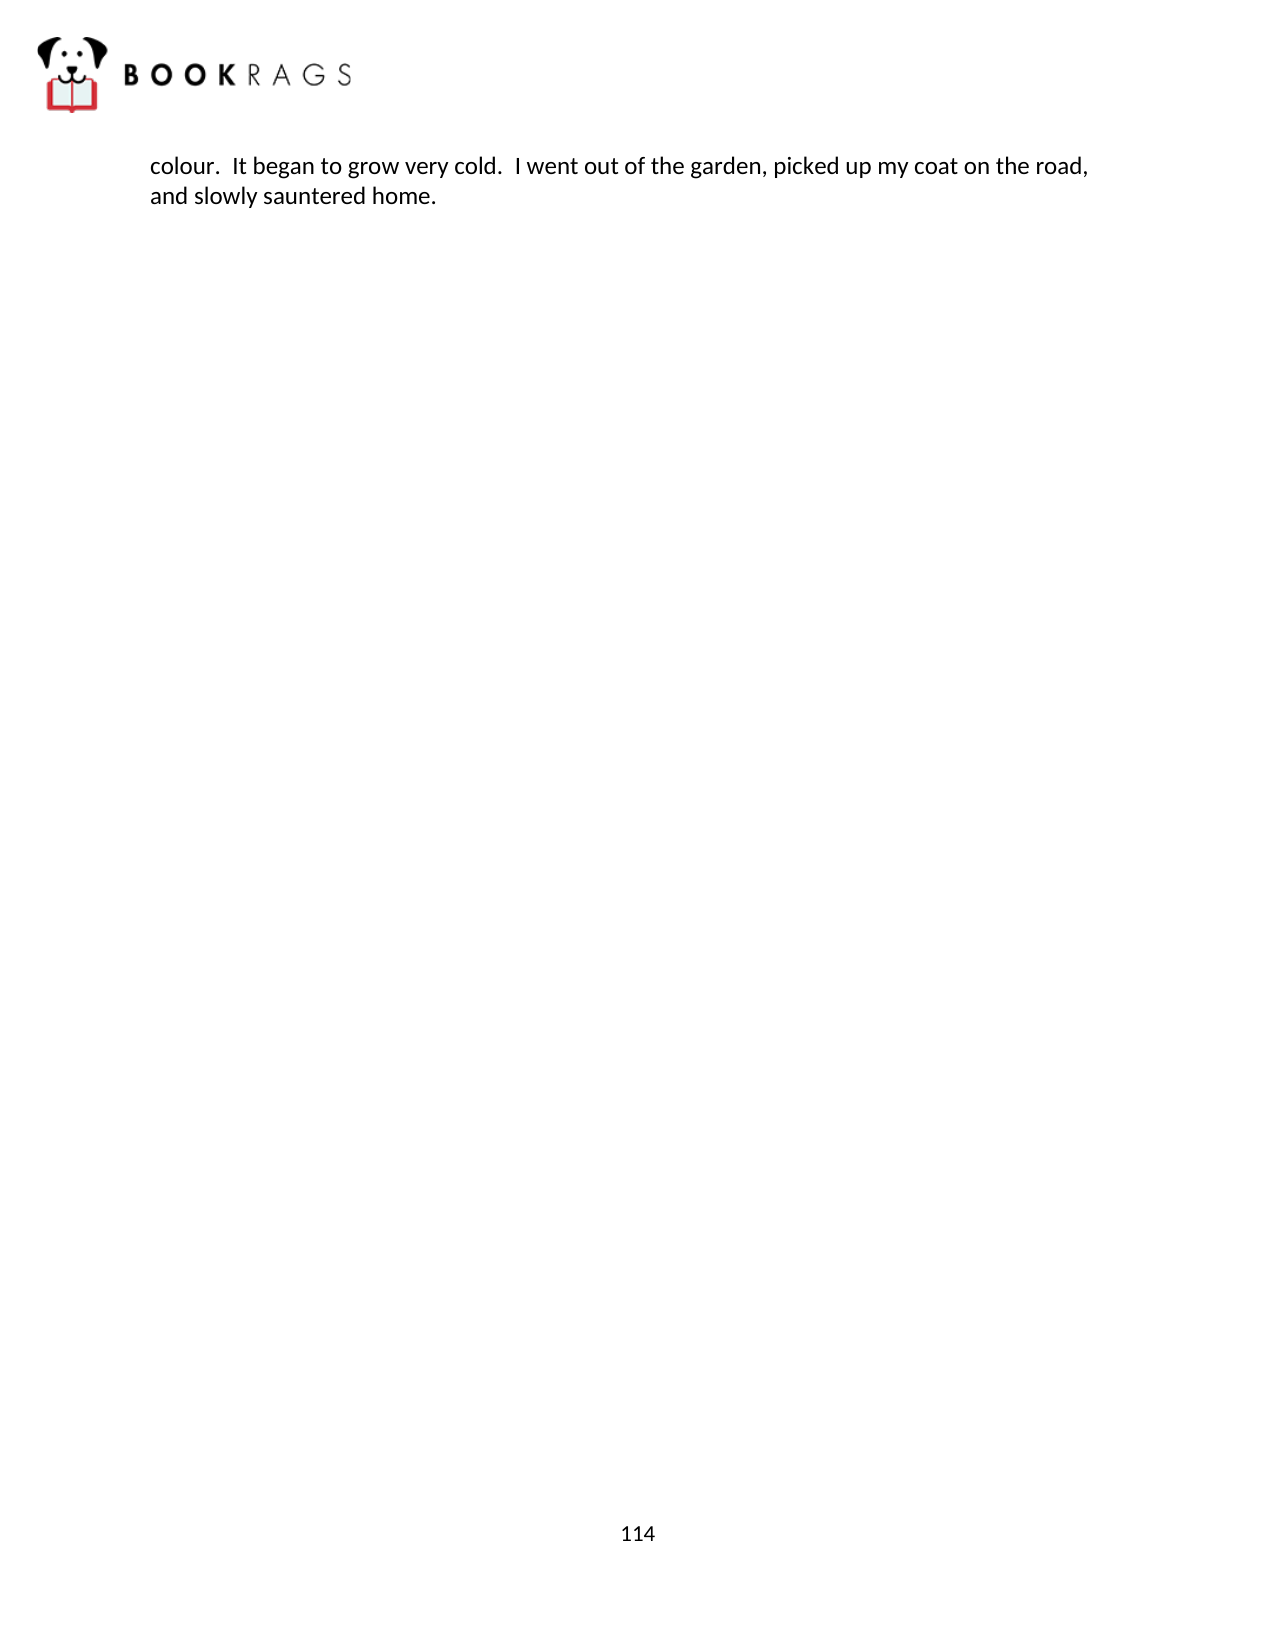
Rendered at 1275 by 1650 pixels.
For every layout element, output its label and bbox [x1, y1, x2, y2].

text [150, 150, 1125, 211]
picture [37, 37, 351, 113]
